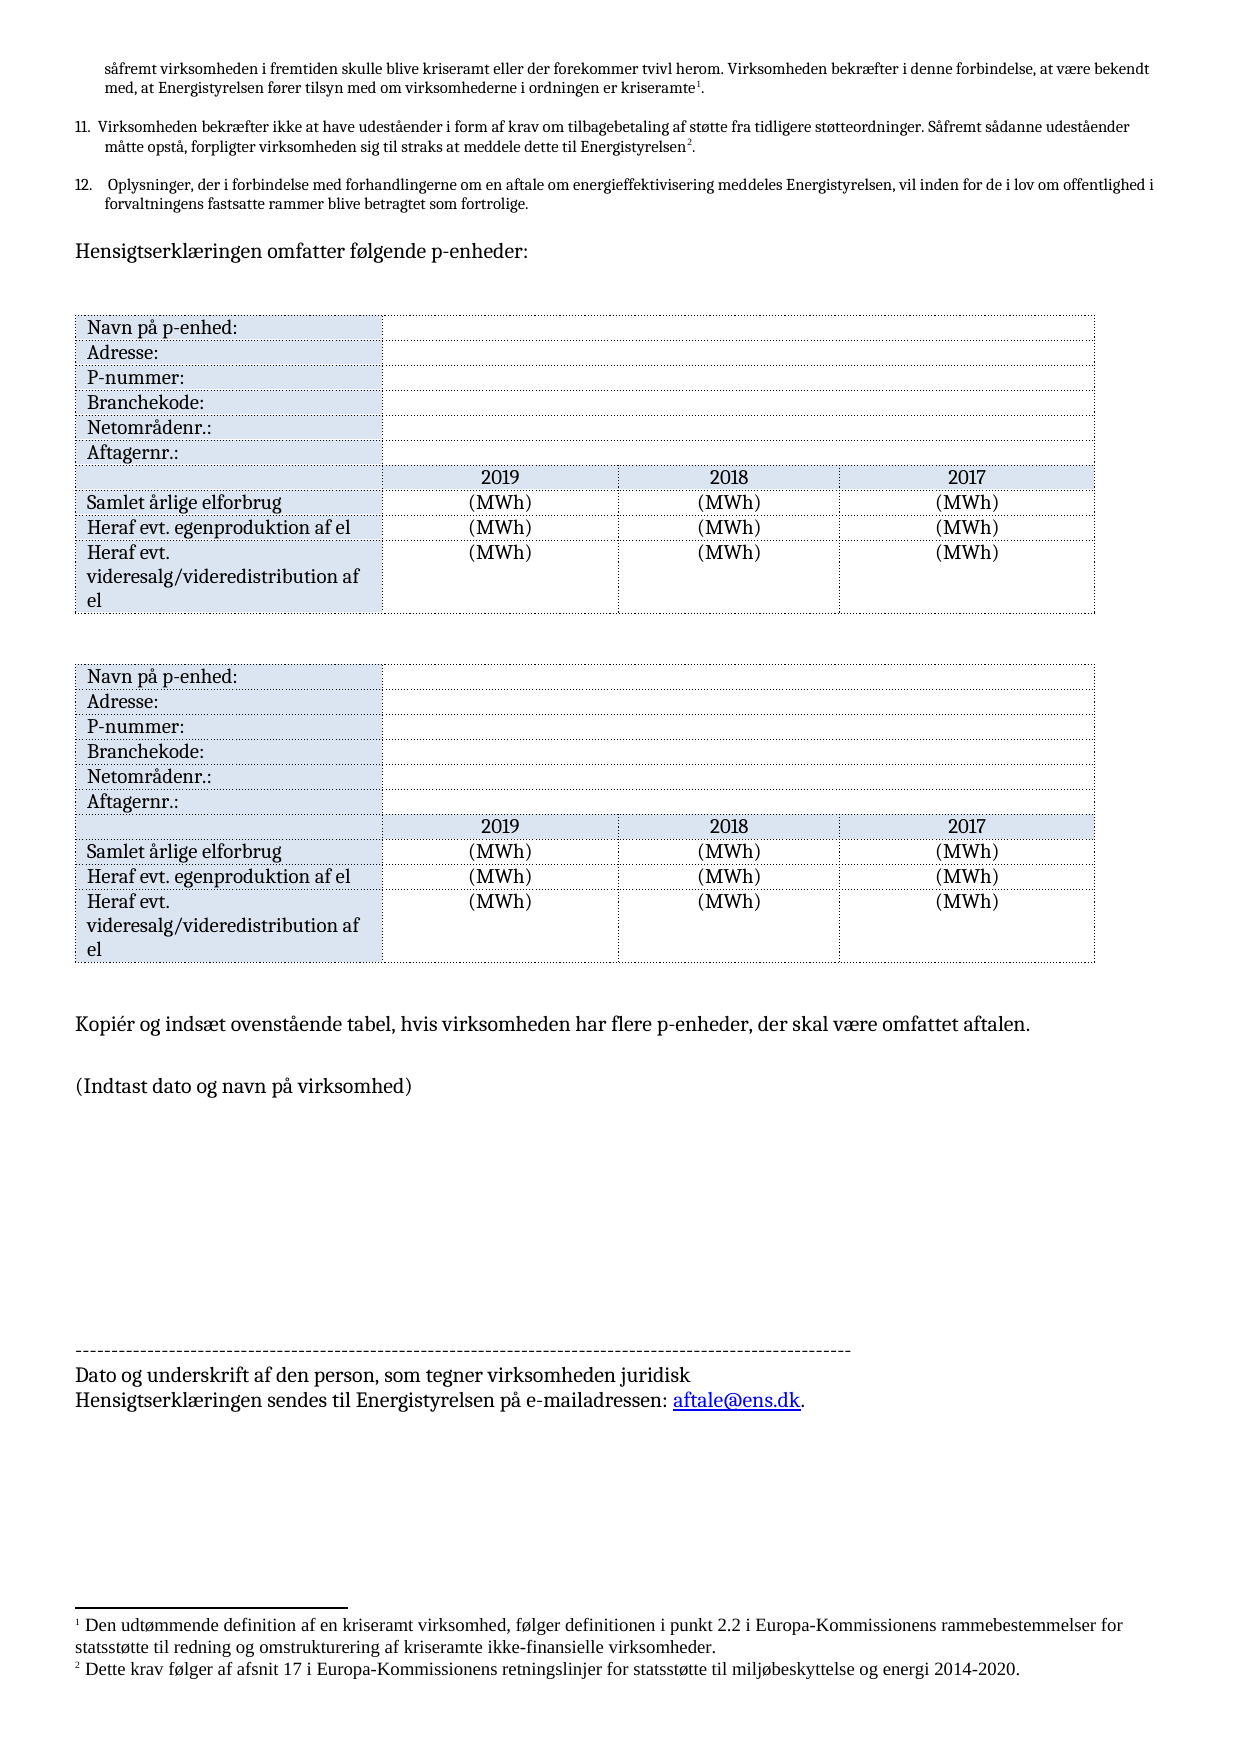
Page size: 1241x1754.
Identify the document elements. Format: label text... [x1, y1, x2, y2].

table_cell 2017 [840, 814, 1094, 839]
table_cell Netområdenr.: [76, 764, 382, 789]
table_cell Netområdenr.: [76, 415, 382, 439]
table_cell [382, 415, 1094, 439]
text 11. Virksomheden bekræfter ikke at have udeståender i form af krav om tilbagebetaling af støtte fra tidligere støtteordninger. Såfremt sådanne udeståender måtte opstå, forpligter virksomheden sig til straks at meddele dette til Energistyrelsen. [75, 117, 1165, 156]
table_cell 2017 [840, 465, 1094, 489]
table_cell 2018 [618, 465, 840, 489]
table_cell P-nummer: [76, 714, 382, 739]
table_cell Heraf evt. videresalg/videredistribution af el [76, 889, 382, 962]
table_cell Branchekode: [76, 390, 382, 414]
table_cell (MWh) [618, 889, 840, 962]
table_header [382, 664, 1094, 689]
table_cell (MWh) [618, 540, 840, 612]
text Dato og underskrift af den person, som tegner virksomheden juridisk [75, 1363, 1165, 1388]
table_cell Samlet årlige elforbrug [76, 490, 382, 514]
table_cell Adresse: [76, 340, 382, 364]
table_cell 2019 [382, 465, 618, 489]
table_cell (MWh) [840, 889, 1094, 962]
table_cell [382, 689, 1094, 714]
table_cell P-nummer: [76, 365, 382, 389]
table_cell 2019 [382, 814, 618, 839]
table_cell [382, 764, 1094, 789]
table_cell [382, 365, 1094, 389]
text Hensigtserklæringen sendes til Energistyrelsen på e-mailadressen: aftale@ens.dk. [75, 1388, 1165, 1437]
table_cell (MWh) [382, 515, 618, 539]
table_cell Heraf evt. egenproduktion af el [76, 515, 382, 539]
table_cell [382, 440, 1094, 464]
table_cell Heraf evt. egenproduktion af el [76, 864, 382, 889]
table_cell Aftagernr.: [76, 440, 382, 464]
table_cell (MWh) [840, 540, 1094, 612]
table_cell (MWh) [382, 839, 618, 864]
text Kopiér og indsæt ovenstående tabel, hvis virksomheden har flere p-enheder, der skal være omfattet aftalen. [75, 1012, 1165, 1037]
table_header Navn på p-enhed: [76, 315, 382, 339]
table_cell (MWh) [840, 515, 1094, 539]
table_cell (MWh) [840, 864, 1094, 889]
table_cell Branchekode: [76, 739, 382, 764]
table_cell [382, 739, 1094, 764]
table_cell [76, 465, 382, 489]
table_cell Samlet årlige elforbrug [76, 839, 382, 864]
text (Indtast dato og navn på virksomhed) [75, 1074, 1165, 1099]
table_cell (MWh) [840, 490, 1094, 514]
table_cell [76, 814, 382, 839]
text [75, 59, 1165, 98]
table_header Navn på p-enhed: [76, 664, 382, 689]
table_cell Heraf evt. videresalg/videredistribution af el [76, 540, 382, 612]
table_cell (MWh) [618, 490, 840, 514]
table_cell [382, 714, 1094, 739]
table_cell (MWh) [382, 490, 618, 514]
table_cell (MWh) [618, 839, 840, 864]
table_cell (MWh) [382, 889, 618, 962]
text Hensigtserklæringen omfatter følgende p-enheder: [75, 239, 1165, 264]
table_cell 2018 [618, 814, 840, 839]
table_cell (MWh) [382, 540, 618, 612]
table_header [382, 315, 1094, 339]
table_cell [382, 789, 1094, 814]
table_cell Adresse: [76, 689, 382, 714]
table_cell (MWh) [618, 864, 840, 889]
text ------------------------------------------------------------------------------------------------------------ [75, 1338, 1165, 1363]
table_cell (MWh) [618, 515, 840, 539]
table_cell Aftagernr.: [76, 789, 382, 814]
table_cell (MWh) [840, 839, 1094, 864]
text 12. Oplysninger, der i forbindelse med forhandlingerne om en aftale om energieffektivisering meddeles Energistyrelsen, vil inden for de i lov om offentlighed i forvaltningens fastsatte rammer blive betragtet som fortrolige. [75, 175, 1165, 214]
table_cell [382, 340, 1094, 364]
table_cell [382, 390, 1094, 414]
table_cell (MWh) [382, 864, 618, 889]
